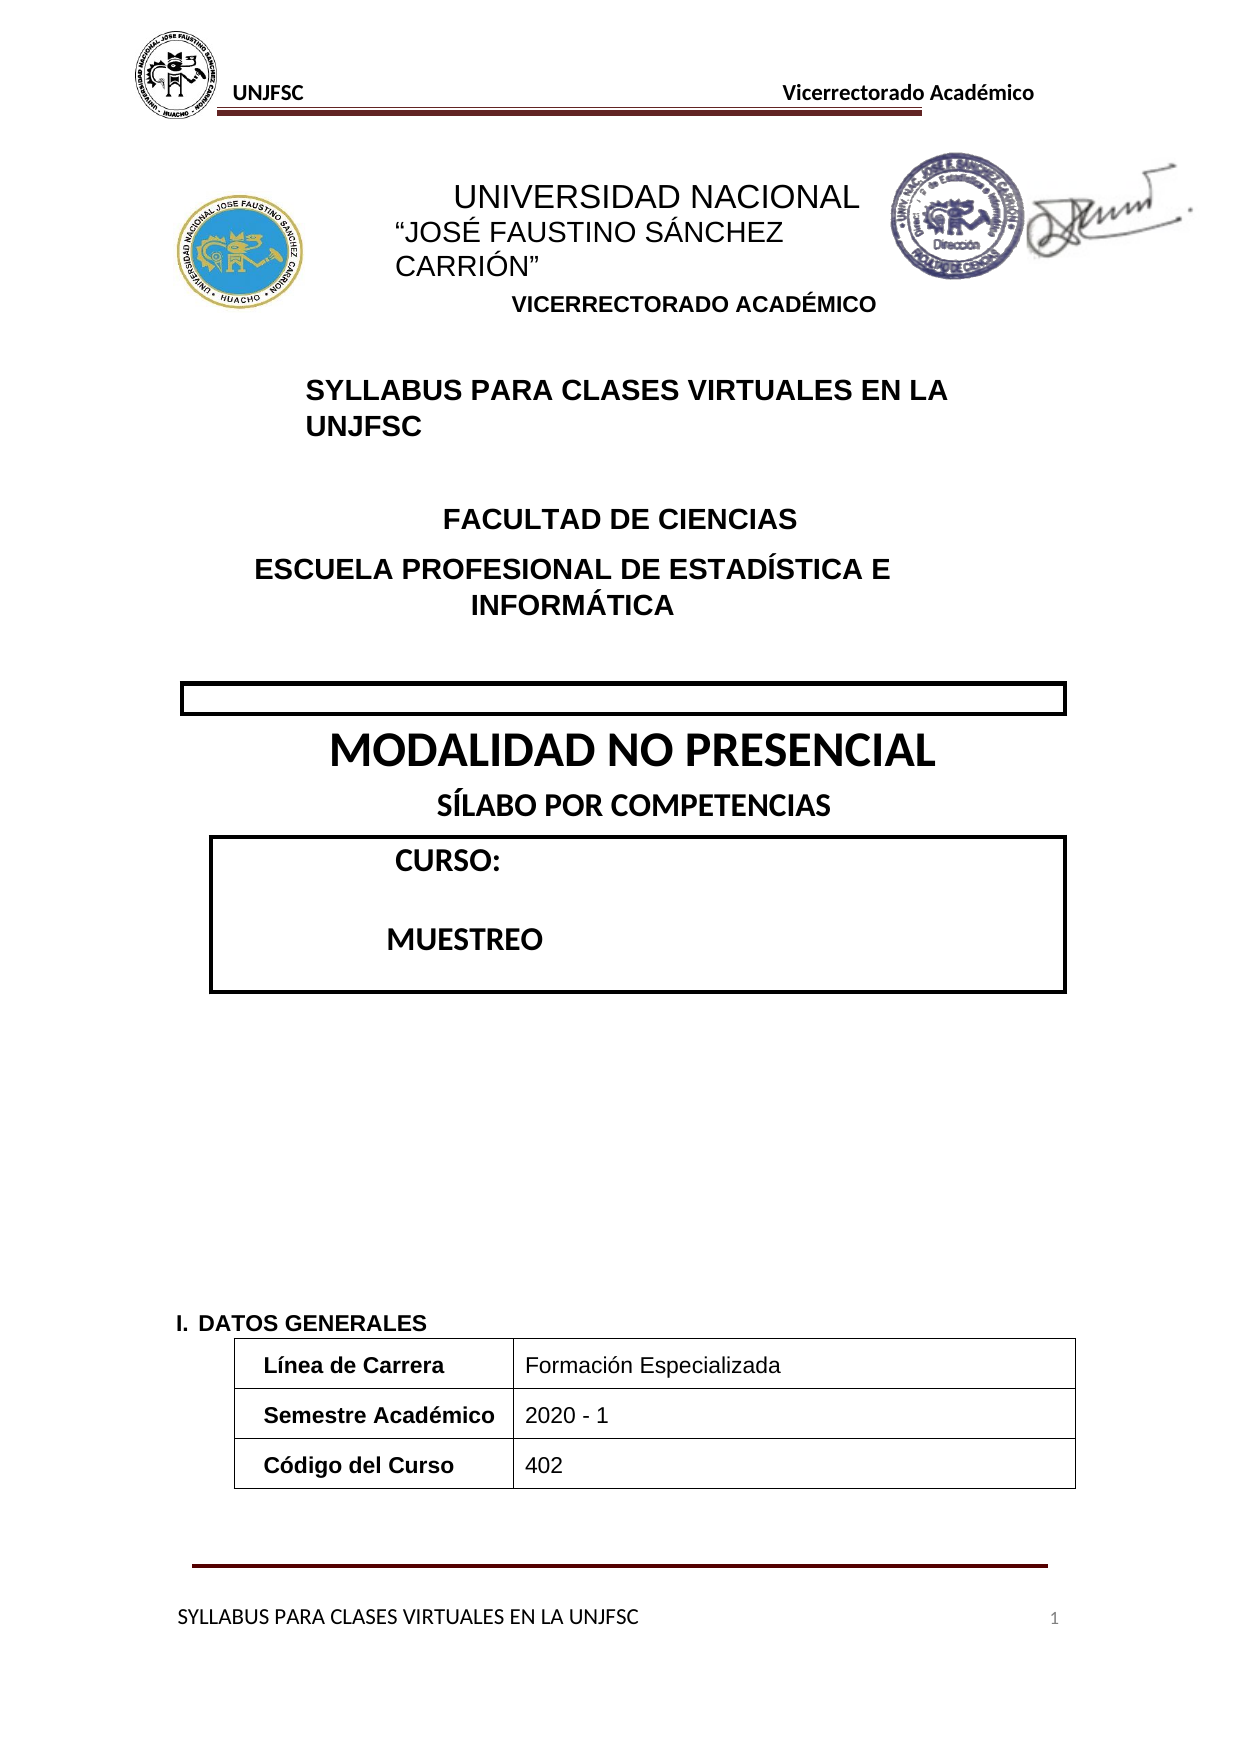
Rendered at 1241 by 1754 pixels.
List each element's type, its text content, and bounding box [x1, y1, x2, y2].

picture [135, 31, 217, 119]
text CURSO: [213, 839, 1063, 880]
table_cell Semestre Académico [235, 1389, 513, 1438]
picture [870, 136, 1200, 291]
subtitle I. DATOS GENERALES [176, 1309, 1063, 1336]
text FACULTAD DE CIENCIAS [177, 502, 1063, 536]
subtitle SYLLABUS PARA CLASES VIRTUALES EN LA UNJFSC [305, 373, 1063, 443]
text ESCUELA PROFESIONAL DE ESTADÍSTICA E INFORMÁTICA [177, 552, 968, 622]
table_cell Código del Curso [235, 1439, 513, 1487]
subtitle MODALIDAD NO PRESENCIAL [176, 718, 1063, 779]
table_header Formación Especializada [514, 1339, 1075, 1388]
table_header Línea de Carrera [235, 1339, 513, 1388]
text MUESTREO [213, 914, 1063, 959]
table_cell 402 [514, 1439, 1075, 1487]
table_cell 2020 - 1 [514, 1389, 1075, 1438]
picture [173, 191, 307, 313]
text VICERRECTORADO ACADÉMICO [177, 291, 1063, 317]
text SÍLABO POR COMPETENCIAS [177, 784, 1063, 825]
text UNIVERSIDAD NACIONAL “JOSÉ FAUSTINO SÁNCHEZ CARRIÓN” [395, 177, 865, 283]
